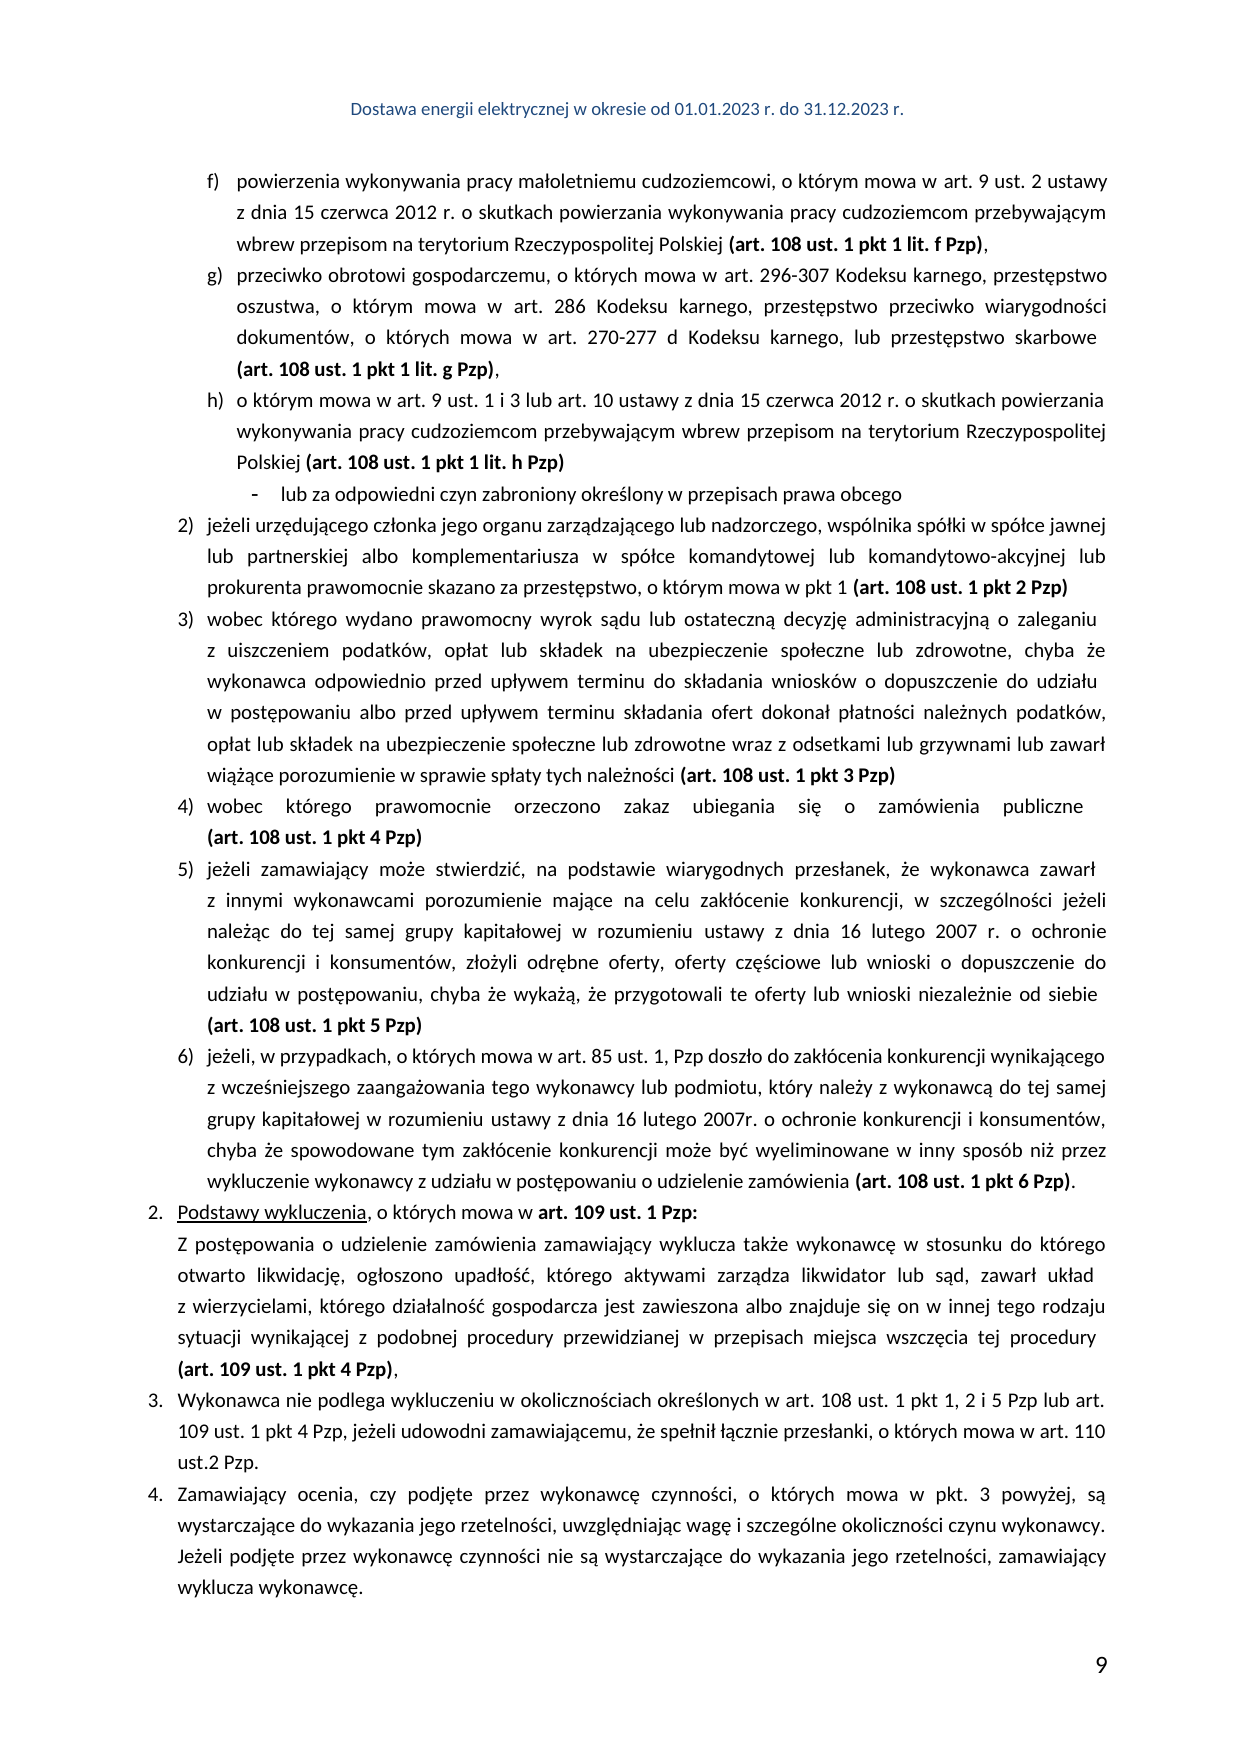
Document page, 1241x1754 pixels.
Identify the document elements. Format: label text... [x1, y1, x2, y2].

list lub za odpowiedni czyn zabroniony określony w przepisach prawa obcego [251, 475, 1107, 506]
list przeciwko obrotowi gospodarczemu, o których mowa w art. 296-307 Kodeksu karnego, przestępstwo oszustwa, o którym mowa w art. 286 Kodeksu karnego, przestępstwo przeciwko wiarygodności dokumentów, o których mowa w art. 270-277 d Kodeksu karnego, lub przestępstwo skarbowe (art. 108 ust. 1 pkt 1 lit. g Pzp), [207, 256, 1107, 381]
list wobec którego wydano prawomocny wyrok sądu lub ostateczną decyzję administracyjną o zaleganiu z uiszczeniem podatków, opłat lub składek na ubezpieczenie społeczne lub zdrowotne, chyba że wykonawca odpowiednio przed upływem terminu do składania wniosków o dopuszczenie do udziału w postępowaniu albo przed upływem terminu składania ofert dokonał płatności należnych podatków, opłat lub składek na ubezpieczenie społeczne lub zdrowotne wraz z odsetkami lub grzywnami lub zawarł wiążące porozumienie w sprawie spłaty tych należności (art. 108 ust. 1 pkt 3 Pzp) [177, 600, 1107, 787]
list jeżeli zamawiający może stwierdzić, na podstawie wiarygodnych przesłanek, że wykonawca zawarł z innymi wykonawcami porozumienie mające na celu zakłócenie konkurencji, w szczególności jeżeli należąc do tej samej grupy kapitałowej w rozumieniu ustawy z dnia 16 lutego 2007 r. o ochronie konkurencji i konsumentów, złożyli odrębne oferty, oferty częściowe lub wnioski o dopuszczenie do udziału w postępowaniu, chyba że wykażą, że przygotowali te oferty lub wnioski niezależnie od siebie (art. 108 ust. 1 pkt 5 Pzp) [177, 850, 1107, 1037]
list wobec którego prawomocnie orzeczono zakaz ubiegania się o zamówienia publiczne (art. 108 ust. 1 pkt 4 Pzp) [177, 787, 1107, 850]
list Podstawy wykluczenia, o których mowa w art. 109 ust. 1 Pzp: [148, 1194, 1107, 1225]
list o którym mowa w art. 9 ust. 1 i 3 lub art. 10 ustawy z dnia 15 czerwca 2012 r. o skutkach powierzania wykonywania pracy cudzoziemcom przebywającym wbrew przepisom na terytorium Rzeczypospolitej Polskiej (art. 108 ust. 1 pkt 1 lit. h Pzp) [207, 381, 1107, 475]
list jeżeli urzędującego członka jego organu zarządzającego lub nadzorczego, wspólnika spółki w spółce jawnej lub partnerskiej albo komplementariusza w spółce komandytowej lub komandytowo-akcyjnej lub prokurenta prawomocnie skazano za przestępstwo, o którym mowa w pkt 1 (art. 108 ust. 1 pkt 2 Pzp) [177, 506, 1107, 600]
list Zamawiający ocenia, czy podjęte przez wykonawcę czynności, o których mowa w pkt. 3 powyżej, są wystarczające do wykazania jego rzetelności, uwzględniając wagę i szczególne okoliczności czynu wykonawcy. Jeżeli podjęte przez wykonawcę czynności nie są wystarczające do wykazania jego rzetelności, zamawiający wyklucza wykonawcę. [148, 1475, 1107, 1600]
list jeżeli, w przypadkach, o których mowa w art. 85 ust. 1, Pzp doszło do zakłócenia konkurencji wynikającego z wcześniejszego zaangażowania tego wykonawcy lub podmiotu, który należy z wykonawcą do tej samej grupy kapitałowej w rozumieniu ustawy z dnia 16 lutego 2007r. o ochronie konkurencji i konsumentów, chyba że spowodowane tym zakłócenie konkurencji może być wyeliminowane w inny sposób niż przez wykluczenie wykonawcy z udziału w postępowaniu o udzielenie zamówienia (art. 108 ust. 1 pkt 6 Pzp). [177, 1037, 1107, 1194]
list Wykonawca nie podlega wykluczeniu w okolicznościach określonych w art. 108 ust. 1 pkt 1, 2 i 5 Pzp lub art. 109 ust. 1 pkt 4 Pzp, jeżeli udowodni zamawiającemu, że spełnił łącznie przesłanki, o których mowa w art. 110 ust.2 Pzp. [148, 1381, 1107, 1475]
text Z postępowania o udzielenie zamówienia zamawiający wyklucza także wykonawcę w stosunku do którego otwarto likwidację, ogłoszono upadłość, którego aktywami zarządza likwidator lub sąd, zawarł układ z wierzycielami, którego działalność gospodarcza jest zawieszona albo znajduje się on w innej tego rodzaju sytuacji wynikającej z podobnej procedury przewidzianej w przepisach miejsca wszczęcia tej procedury (art. 109 ust. 1 pkt 4 Pzp), [177, 1225, 1107, 1381]
list powierzenia wykonywania pracy małoletniemu cudzoziemcowi, o którym mowa w art. 9 ust. 2 ustawy z dnia 15 czerwca 2012 r. o skutkach powierzania wykonywania pracy cudzoziemcom przebywającym wbrew przepisom na terytorium Rzeczypospolitej Polskiej (art. 108 ust. 1 pkt 1 lit. f Pzp), [207, 162, 1107, 256]
